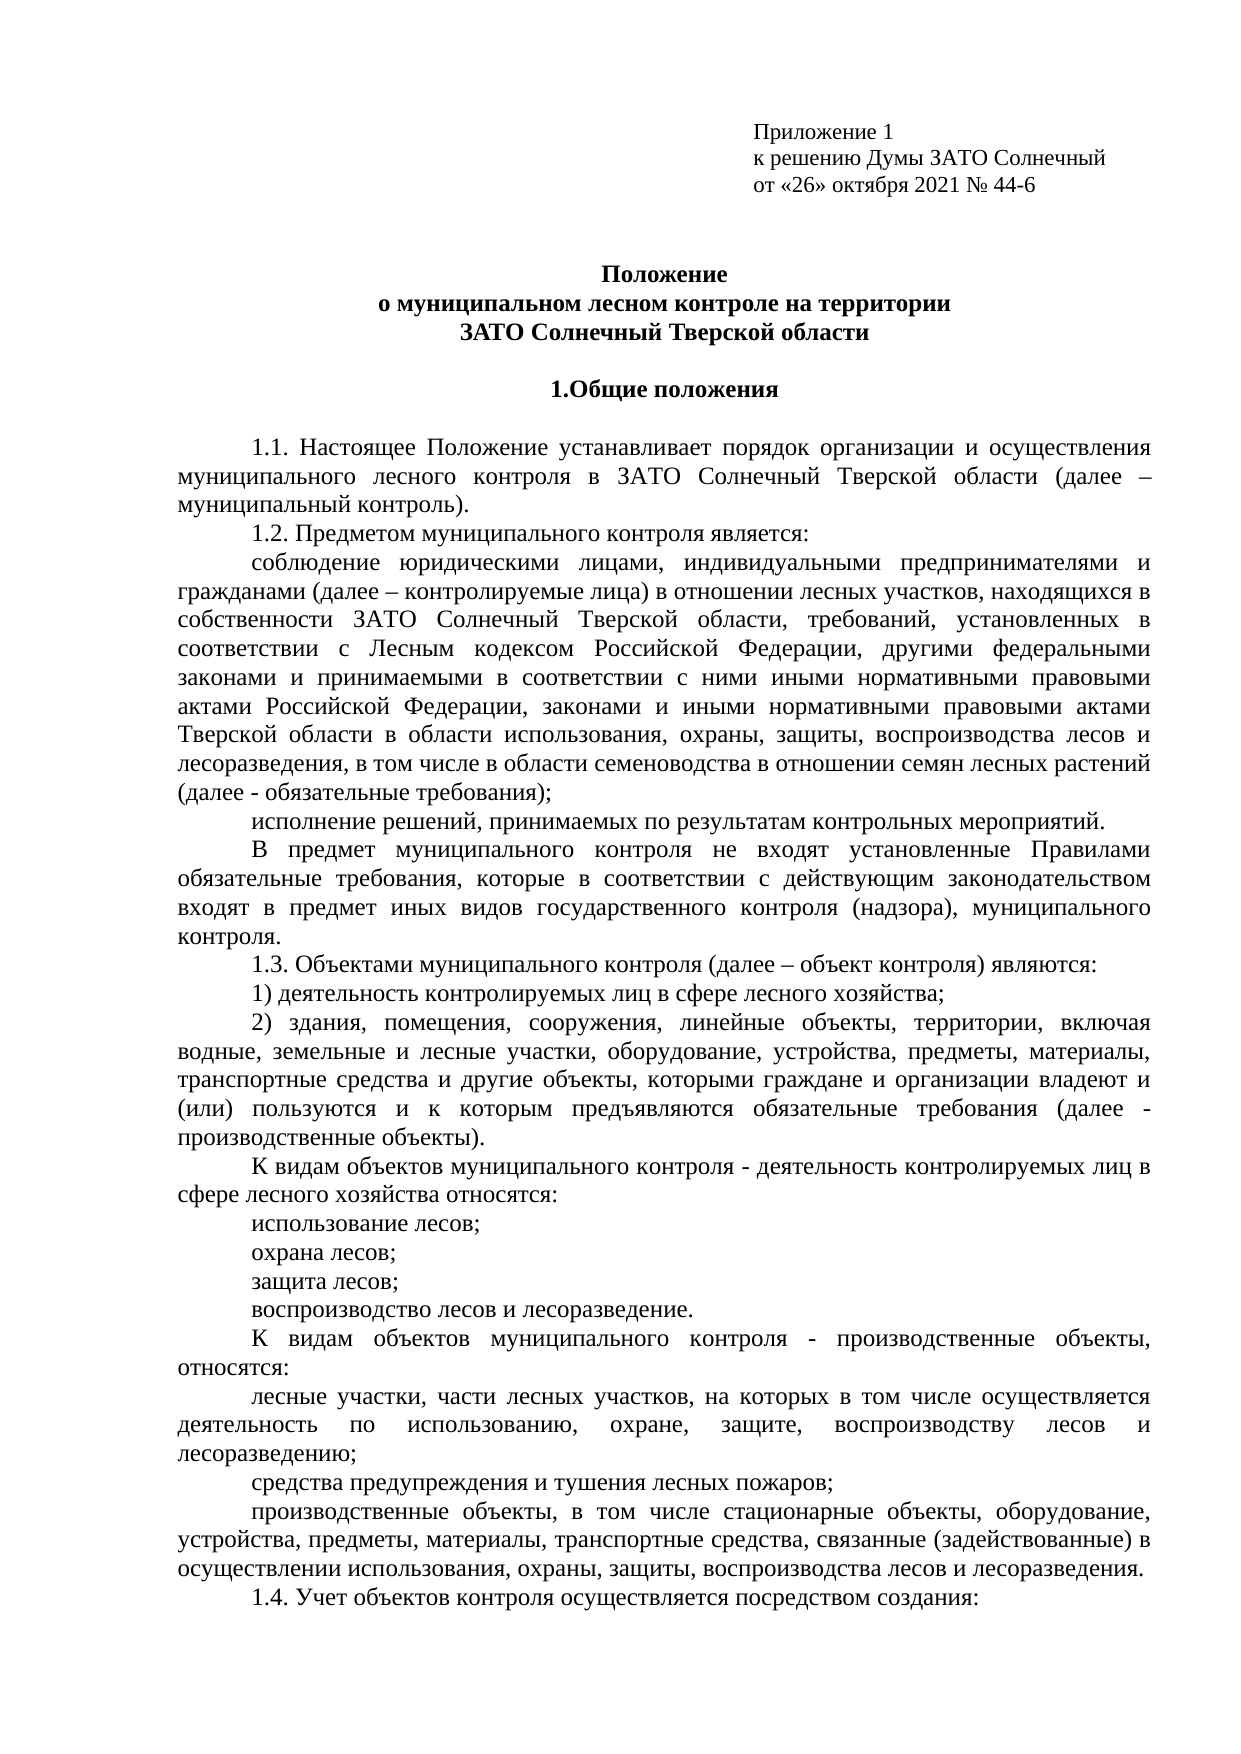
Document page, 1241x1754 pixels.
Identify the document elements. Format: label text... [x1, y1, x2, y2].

list 1.3. Объектами муниципального контроля (далее – объект контроля) являются: [177, 949, 1152, 978]
text К видам объектов муниципального контроля - деятельность контролируемых лиц в сфере лесного хозяйства относятся: [177, 1151, 1152, 1208]
text охрана лесов; [177, 1237, 1152, 1266]
list исполнение решений, принимаемых по результатам контрольных мероприятий. [177, 806, 1152, 834]
text 1) деятельность контролируемых лиц в сфере лесного хозяйства; [177, 978, 1152, 1007]
list В предмет муниципального контроля не входят установленные Правилами обязательные требования, которые в соответствии с действующим законодательством входят в предмет иных видов государственного контроля (надзора), муниципального контроля. [177, 834, 1152, 949]
text 1.Общие положения [177, 374, 1152, 403]
text использование лесов; [177, 1208, 1152, 1237]
text воспроизводство лесов и лесоразведение. [177, 1294, 1152, 1323]
text ЗАТО Солнечный Тверской области [177, 317, 1152, 346]
text 2) здания, помещения, сооружения, линейные объекты, территории, включая водные, земельные и лесные участки, оборудование, устройства, предметы, материалы, транспортные средства и другие объекты, которыми граждане и организации владеют и (или) пользуются и к которым предъявляются обязательные требования (далее - производственные объекты). [177, 1007, 1152, 1151]
text соблюдение юридическими лицами, индивидуальными предпринимателями и гражданами (далее – контролируемые лица) в отношении лесных участков, находящихся в собственности ЗАТО Солнечный Тверской области, требований, установленных в соответствии с Лесным кодексом Российской Федерации, другими федеральными законами и принимаемыми в соответствии с ними иными нормативными правовыми актами Российской Федерации, законами и иными нормативными правовыми актами Тверской области в области использования, охраны, защиты, воспроизводства лесов и лесоразведения, в том числе в области семеноводства в отношении семян лесных растений (далее - обязательные требования); [177, 547, 1152, 806]
text Положение о муниципальном лесном контроле на территории [177, 259, 1152, 317]
list 1.2. Предметом муниципального контроля является: [177, 518, 1152, 547]
text Приложение 1 к решению Думы ЗАТО Солнечный от «26» октября 2021 № 44-6 [753, 118, 1152, 197]
text производственные объекты, в том числе стационарные объекты, оборудование, устройства, предметы, материалы, транспортные средства, связанные (задействованные) в осуществлении использования, охраны, защиты, воспроизводства лесов и лесоразведения. [177, 1496, 1152, 1582]
text лесные участки, части лесных участков, на которых в том числе осуществляется деятельность по использованию, охране, защите, воспроизводству лесов и лесоразведению; [177, 1381, 1152, 1467]
text защита лесов; [177, 1266, 1152, 1294]
list 1.4. Учет объектов контроля осуществляется посредством создания: [177, 1582, 1152, 1611]
text средства предупреждения и тушения лесных пожаров; [177, 1467, 1152, 1496]
text К видам объектов муниципального контроля - производственные объекты, относятся: [177, 1323, 1152, 1381]
list 1.1. Настоящее Положение устанавливает порядок организации и осуществления муниципального лесного контроля в ЗАТО Солнечный Тверской области (далее – муниципальный контроль). [177, 432, 1152, 518]
